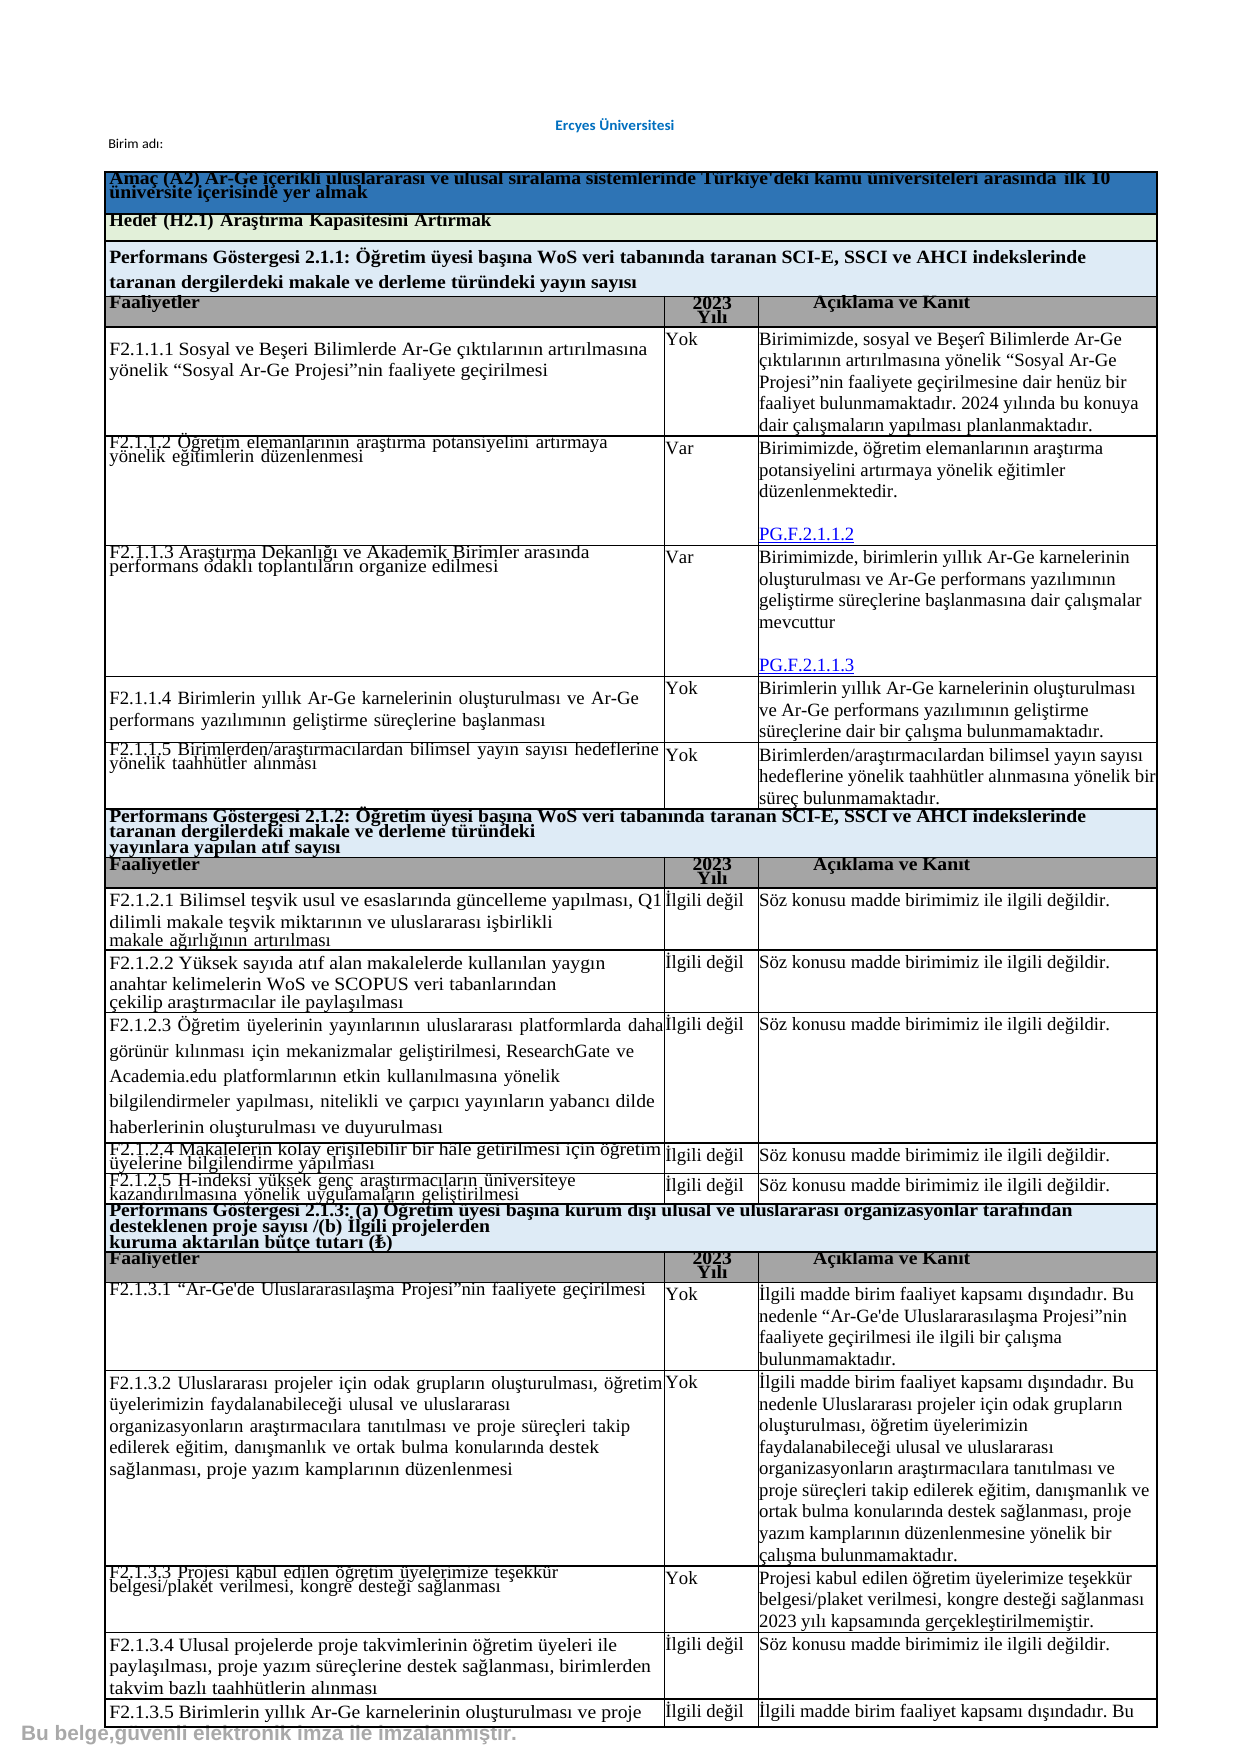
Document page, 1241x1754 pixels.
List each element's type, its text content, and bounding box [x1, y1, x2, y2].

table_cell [759, 1700, 1156, 1726]
table_cell İlgili madde birim faaliyet kapsamı dışındadır. Bu nedenle “Ar-Ge'de Uluslararasılaşma Projesi”nin faaliyete geçirilmesi ile ilgili bir çalışma bulunmamaktadır. [759, 1283, 1156, 1369]
table_cell F2.1.3.1 “Ar-Ge'de Uluslararasılaşma Projesi”nin faaliyete geçirilmesi [106, 1283, 664, 1369]
table_cell F2.1.2.4 Makalelerin kolay erişilebilir bir hâle getirilmesi için öğretim üyelerine bilgilendirme yapılması [106, 1144, 664, 1172]
table_cell İlgili değil [665, 1013, 758, 1142]
table_cell F2.1.1.1 Sosyal ve Beşeri Bilimlerde Ar-Ge çıktılarının artırılmasına yönelik “Sosyal Ar-Ge Projesi”nin faaliyete geçirilmesi [106, 328, 664, 435]
text Birim adı: [106, 136, 165, 152]
table_cell F2.1.3.2 Uluslararası projeler için odak grupların oluşturulması, öğretim üyelerimizin faydalanabileceği ulusal ve uluslararası organizasyonların araştırmacılara tanıtılması ve proje süreçleri takip edilerek eğitim, danışmanlık ve ortak bulma konularında destek sağlanması, proje yazım kamplarının düzenlenmesi [106, 1371, 664, 1565]
table_cell F2.1.1.3 Araştırma Dekanlığı ve Akademik Birimler arasında performans odaklı toplantıların organize edilmesi [106, 546, 664, 676]
table_cell F2.1.2.5 H-indeksi yüksek genç araştırmacıların üniversiteye kazandırılmasına yönelik uygulamaların geliştirilmesi [106, 1174, 664, 1203]
table_cell Faaliyetler [106, 858, 664, 887]
table_cell İlgili değil [665, 951, 758, 1012]
table_cell Açıklama ve Kanıt [759, 1253, 1156, 1282]
text Ercyes Üniversitesi [106, 116, 1123, 133]
table_cell Açıklama ve Kanıt [759, 858, 1156, 887]
table_cell Birimimizde, birimlerin yıllık Ar-Ge karnelerinin oluşturulması ve Ar-Ge performans yazılımının geliştirme süreçlerine başlanmasına dair çalışmalar mevcuttur PG.F.2.1.1.3 [759, 546, 1156, 676]
table_cell Performans Göstergesi 2.1.2: Öğretim üyesi başına WoS veri tabanında taranan SCI-E, SSCI ve AHCI indekslerinde taranan dergilerdeki makale ve derleme türündeki yayınlara yapılan atıf sayısı [106, 810, 1156, 857]
table_cell F2.1.1.2 Öğretim elemanlarının araştırma potansiyelini artırmaya yönelik eğitimlerin düzenlenmesi [106, 437, 664, 545]
table_cell Var [665, 437, 758, 545]
table_cell Birimlerden/araştırmacılardan bilimsel yayın sayısı hedeflerine yönelik taahhütler alınmasına yönelik bir süreç bulunmamaktadır. [759, 743, 1156, 808]
table_cell Faaliyetler [106, 297, 664, 326]
table_cell F2.1.3.4 Ulusal projelerde proje takvimlerinin öğretim üyeleri ile paylaşılması, proje yazım süreçlerine destek sağlanması, birimlerden takvim bazlı taahhütlerin alınması [106, 1633, 664, 1698]
table_cell 2023 Yılı [665, 1253, 758, 1282]
table_cell Performans Göstergesi 2.1.1: Öğretim üyesi başına WoS veri tabanında taranan SCI-E, SSCI ve AHCI indekslerinde taranan dergilerdeki makale ve derleme türündeki yayın sayısı [106, 242, 1156, 296]
table_cell Söz konusu madde birimimiz ile ilgili değildir. [759, 1013, 1156, 1142]
table_cell Projesi kabul edilen öğretim üyelerimize teşekkür belgesi/plaket verilmesi, kongre desteği sağlanması 2023 yılı kapsamında gerçekleştirilmemiştir. [759, 1567, 1156, 1631]
table_cell Faaliyetler [106, 1253, 664, 1282]
table_cell Yok [665, 1567, 758, 1631]
table_cell Yok [665, 743, 758, 808]
table_cell F2.1.1.4 Birimlerin yıllık Ar-Ge karnelerinin oluşturulması ve Ar-Ge performans yazılımının geliştirme süreçlerine başlanması [106, 677, 664, 742]
table_cell İlgili değil [665, 1633, 758, 1698]
table_cell Yok [665, 1283, 758, 1369]
table_cell Yok [665, 677, 758, 742]
table_cell Yok [665, 328, 758, 435]
table_cell Söz konusu madde birimimiz ile ilgili değildir. [759, 889, 1156, 949]
table_cell Birimimizde, sosyal ve Beşerî Bilimlerde Ar-Ge çıktılarının artırılmasına yönelik “Sosyal Ar-Ge Projesi”nin faaliyete geçirilmesine dair henüz bir faaliyet bulunmamaktadır. 2024 yılında bu konuya dair çalışmaların yapılması planlanmaktadır. [759, 328, 1156, 435]
table_cell 2023 Yılı [665, 297, 758, 326]
table_cell Birimimizde, öğretim elemanlarının araştırma potansiyelini artırmaya yönelik eğitimler düzenlenmektedir. PG.F.2.1.1.2 [759, 437, 1156, 545]
table_cell F2.1.1.5 Birimlerden/araştırmacılardan bilimsel yayın sayısı hedeflerine yönelik taahhütler alınması [106, 743, 664, 808]
table_header Amaç (A2) Ar-Ge içerikli uluslararası ve ulusal sıralama sistemlerinde Türkiye'deki kamu üniversiteleri arasında ilk 10 üniversite içerisinde yer almak [106, 173, 1156, 213]
table_cell İlgili değil [665, 1144, 758, 1172]
table_cell İlgili değil [665, 889, 758, 949]
table_cell F2.1.2.3 Öğretim üyelerinin yayınlarının uluslararası platformlarda daha görünür kılınması için mekanizmalar geliştirilmesi, ResearchGate ve Academia.edu platformlarının etkin kullanılmasına yönelik bilgilendirmeler yapılması, nitelikli ve çarpıcı yayınların yabancı dilde haberlerinin oluşturulması ve duyurulması [106, 1013, 664, 1142]
table_cell Yok [665, 1371, 758, 1565]
table_cell F2.1.2.2 Yüksek sayıda atıf alan makalelerde kullanılan yaygın anahtar kelimelerin WoS ve SCOPUS veri tabanlarından çekilip araştırmacılar ile paylaşılması [106, 951, 664, 1012]
table_cell Açıklama ve Kanıt [759, 297, 1156, 326]
table_cell Söz konusu madde birimimiz ile ilgili değildir. [759, 1174, 1156, 1203]
table_cell Söz konusu madde birimimiz ile ilgili değildir. [759, 1633, 1156, 1698]
table_cell İlgili değil [665, 1174, 758, 1203]
table_cell İlgili madde birim faaliyet kapsamı dışındadır. Bu nedenle Uluslararası projeler için odak grupların oluşturulması, öğretim üyelerimizin faydalanabileceği ulusal ve uluslararası organizasyonların araştırmacılara tanıtılması ve proje süreçleri takip edilerek eğitim, danışmanlık ve ortak bulma konularında destek sağlanması, proje yazım kamplarının düzenlenmesine yönelik bir çalışma bulunmamaktadır. [759, 1371, 1156, 1565]
table_cell Birimlerin yıllık Ar-Ge karnelerinin oluşturulması ve Ar-Ge performans yazılımının geliştirme süreçlerine dair bir çalışma bulunmamaktadır. [759, 677, 1156, 742]
table_cell Söz konusu madde birimimiz ile ilgili değildir. [759, 951, 1156, 1012]
table_cell İlgili değil [665, 1700, 758, 1726]
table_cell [106, 1700, 664, 1726]
table_cell F2.1.3.3 Projesi kabul edilen öğretim üyelerimize teşekkür belgesi/plaket verilmesi, kongre desteği sağlanması [106, 1567, 664, 1631]
table_cell F2.1.2.1 Bilimsel teşvik usul ve esaslarında güncelleme yapılması, Q1 dilimli makale teşvik miktarının ve uluslararası işbirlikli makale ağırlığının artırılması [106, 889, 664, 949]
table_cell Var [665, 546, 758, 676]
table_cell 2023 Yılı [665, 858, 758, 887]
table_cell Söz konusu madde birimimiz ile ilgili değildir. [759, 1144, 1156, 1172]
table_cell Hedef (H2.1) Araştırma Kapasitesini Artırmak [106, 215, 1156, 240]
table_cell Performans Göstergesi 2.1.3: (a) Öğretim üyesi başına kurum dışı ulusal ve uluslararası organizasyonlar tarafından desteklenen proje sayısı /(b) İlgili projelerden kuruma aktarılan bütçe tutarı (₺) [106, 1205, 1156, 1251]
